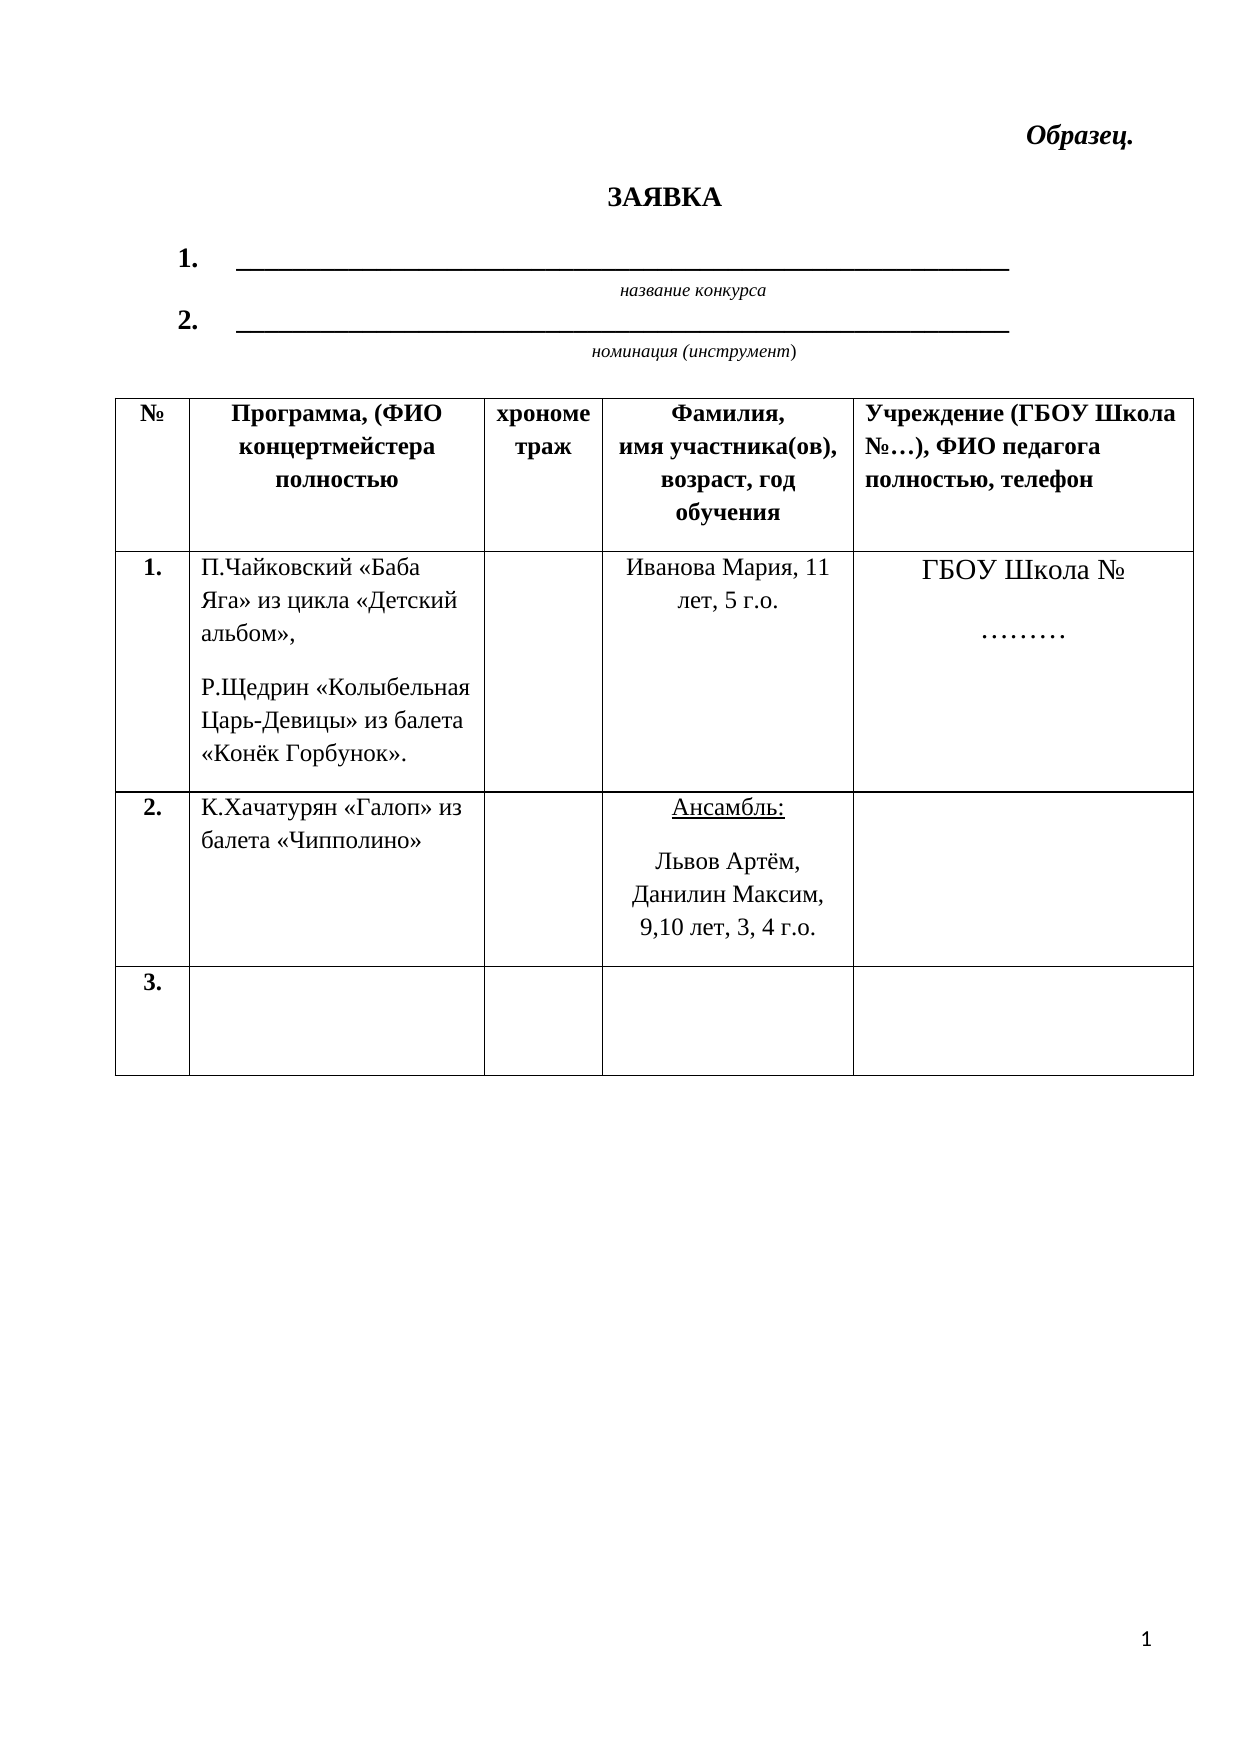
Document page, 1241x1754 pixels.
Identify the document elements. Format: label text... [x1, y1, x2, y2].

table_cell П.Чайковский «Баба Яга» из цикла «Детский альбом», Р.Щедрин «Колыбельная Царь-Девицы» из балета «Конёк Горбунок». [190, 552, 484, 791]
table_cell ГБОУ Школа № ……… [854, 552, 1193, 791]
table_header хронометраж [485, 399, 602, 551]
table_cell [854, 967, 1193, 1074]
table_header Фамилия, имя участника(ов), возраст, год обучения [603, 399, 853, 551]
table_cell [190, 967, 484, 1074]
text Образец. [177, 118, 1137, 151]
table_cell К.Хачатурян «Галоп» из балета «Чипполино» [190, 793, 484, 966]
list номинация (инструмент) [236, 340, 1152, 362]
list _______________________________________________________ [177, 303, 1152, 336]
table_cell 1. [116, 552, 189, 791]
text ЗАЯВКА [177, 180, 1152, 212]
table_cell [603, 967, 853, 1074]
table_cell 3. [116, 967, 189, 1074]
table_cell Иванова Мария, 11 лет, 5 г.о. [603, 552, 853, 791]
table_cell [485, 793, 602, 966]
list _______________________________________________________ [177, 241, 1152, 274]
table_cell [485, 967, 602, 1074]
table_header Программа, (ФИО концертмейстера полностью [190, 399, 484, 551]
list название конкурса [236, 278, 1152, 300]
table_header № [116, 399, 189, 551]
table_cell [485, 552, 602, 791]
table_cell [854, 793, 1193, 966]
table_header Учреждение (ГБОУ Школа №…), ФИО педагога полностью, телефон [854, 399, 1193, 551]
table_cell Ансамбль: Львов Артём, Данилин Максим, 9,10 лет, 3, 4 г.о. [603, 793, 853, 966]
table_cell 2. [116, 793, 189, 966]
